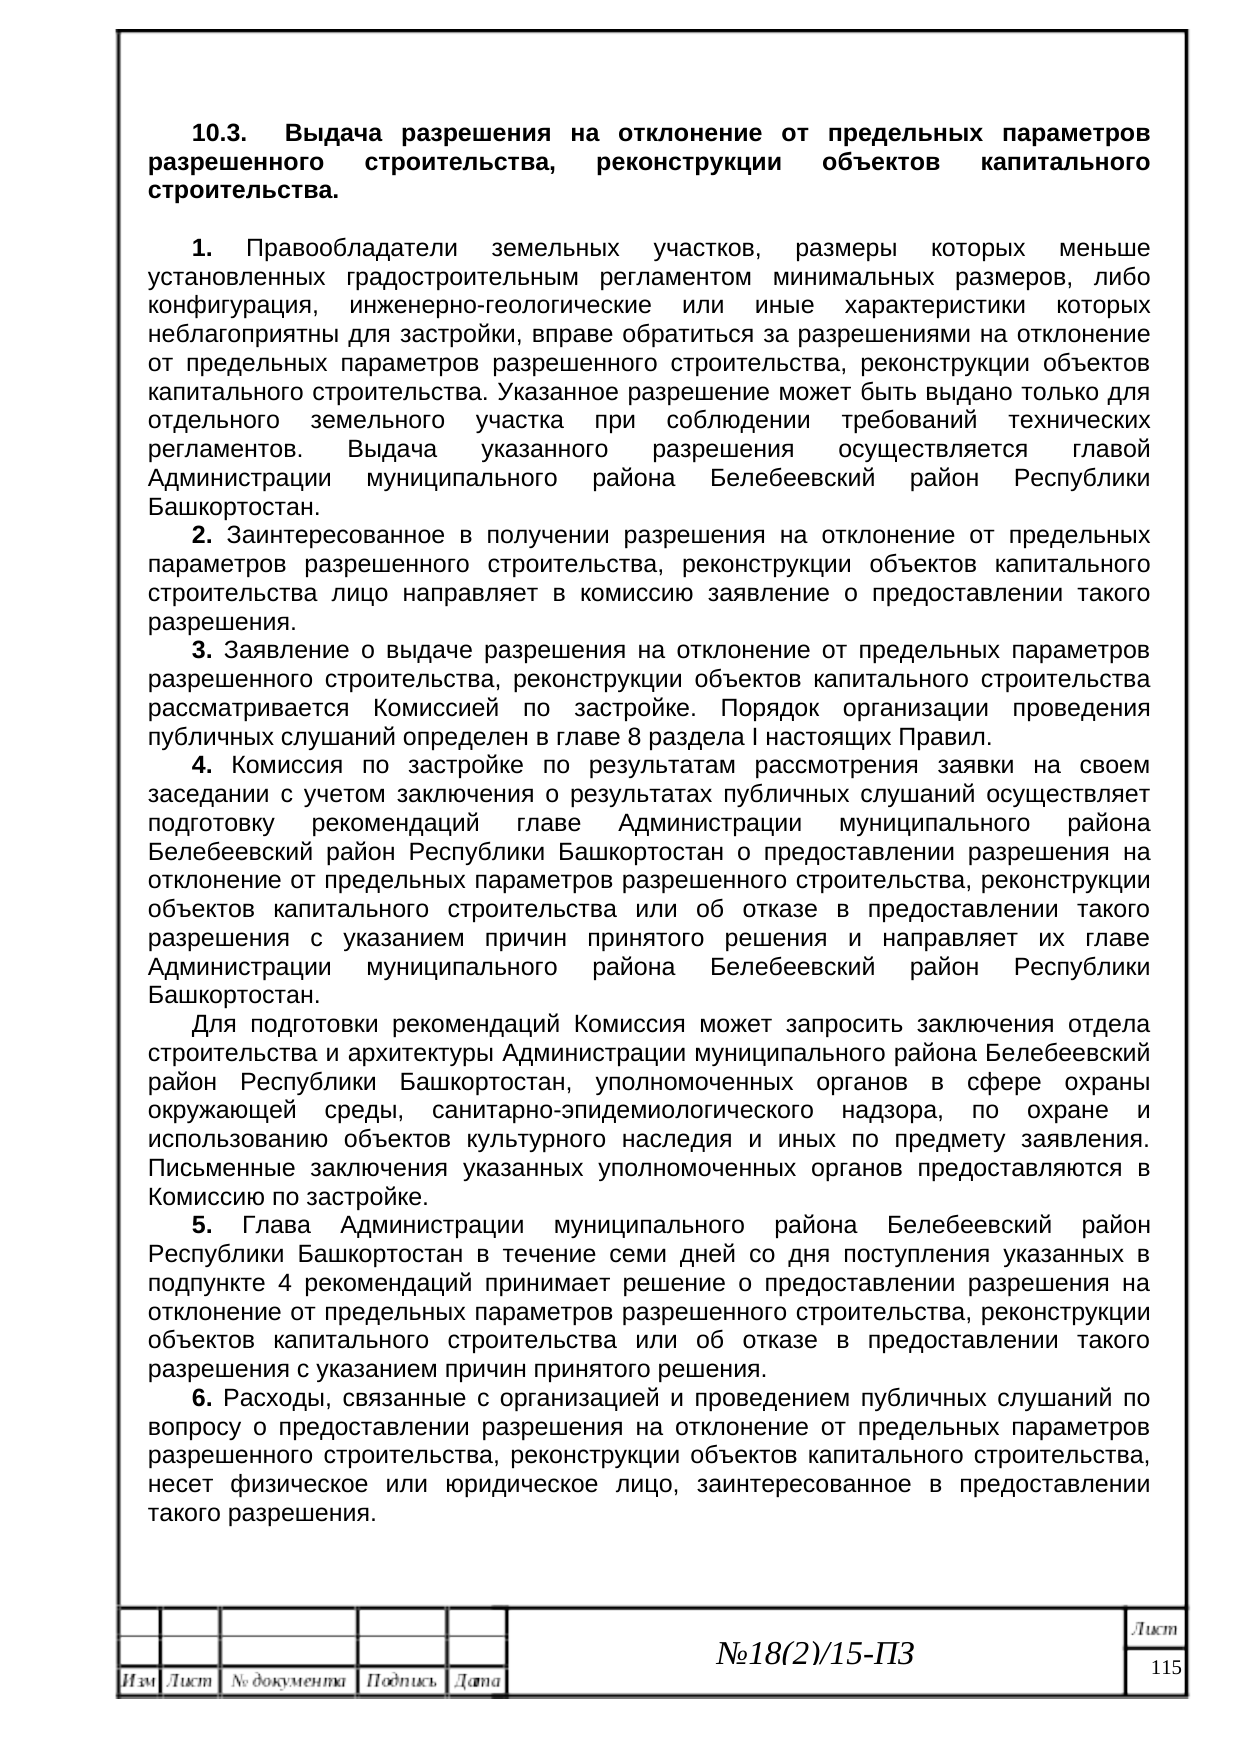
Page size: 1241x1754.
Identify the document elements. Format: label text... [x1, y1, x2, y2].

text 3. Заявление о выдаче разрешения на отклонение от предельных параметров разрешенного строительства, реконструкции объектов капитального строительства рассматривается Комиссией по застройке. Порядок организации проведения публичных слушаний определен в главе 8 раздела I настоящих Правил. [148, 635, 1152, 750]
text 2. Заинтересованное в получении разрешения на отклонение от предельных параметров разрешенного строительства, реконструкции объектов капитального строительства лицо направляет в комиссию заявление о предоставлении такого разрешения. [148, 520, 1152, 635]
text 10.3. Выдача разрешения на отклонение от предельных параметров разрешенного строительства, реконструкции объектов капитального строительства. [148, 118, 1152, 204]
text Для подготовки рекомендаций Комиссия может запросить заключения отдела строительства и архитектуры Администрации муниципального района Белебеевский район Республики Башкортостан, уполномоченных органов в сфере охраны окружающей среды, санитарно-эпидемиологического надзора, по охране и использованию объектов культурного наследия и иных по предмету заявления. Письменные заключения указанных уполномоченных органов предоставляются в Комиссию по застройке. [148, 1009, 1152, 1210]
text 1. Правообладатели земельных участков, размеры которых меньше установленных градостроительным регламентом минимальных размеров, либо конфигурация, инженерно-геологические или иные характеристики которых неблагоприятны для застройки, вправе обратиться за разрешениями на отклонение от предельных параметров разрешенного строительства, реконструкции объектов капитального строительства. Указанное разрешение может быть выдано только для отдельного земельного участка при соблюдении требований технических регламентов. Выдача указанного разрешения осуществляется главой Администрации муниципального района Белебеевский район Республики Башкортостан. [148, 233, 1152, 520]
text 6. Расходы, связанные с организацией и проведением публичных слушаний по вопросу о предоставлении разрешения на отклонение от предельных параметров разрешенного строительства, реконструкции объектов капитального строительства, несет физическое или юридическое лицо, заинтересованное в предоставлении такого разрешения. [148, 1383, 1152, 1527]
text 4. Комиссия по застройке по результатам рассмотрения заявки на своем заседании с учетом заключения о результатах публичных слушаний осуществляет подготовку рекомендаций главе Администрации муниципального района Белебеевский район Республики Башкортостан о предоставлении разрешения на отклонение от предельных параметров разрешенного строительства, реконструкции объектов капитального строительства или об отказе в предоставлении такого разрешения с указанием причин принятого решения и направляет их главе Администрации муниципального района Белебеевский район Республики Башкортостан. [148, 750, 1152, 1009]
text 5. Глава Администрации муниципального района Белебеевский район Республики Башкортостан в течение семи дней со дня поступления указанных в подпункте 4 рекомендаций принимает решение о предоставлении разрешения на отклонение от предельных параметров разрешенного строительства, реконструкции объектов капитального строительства или об отказе в предоставлении такого разрешения с указанием причин принятого решения. [148, 1210, 1152, 1383]
